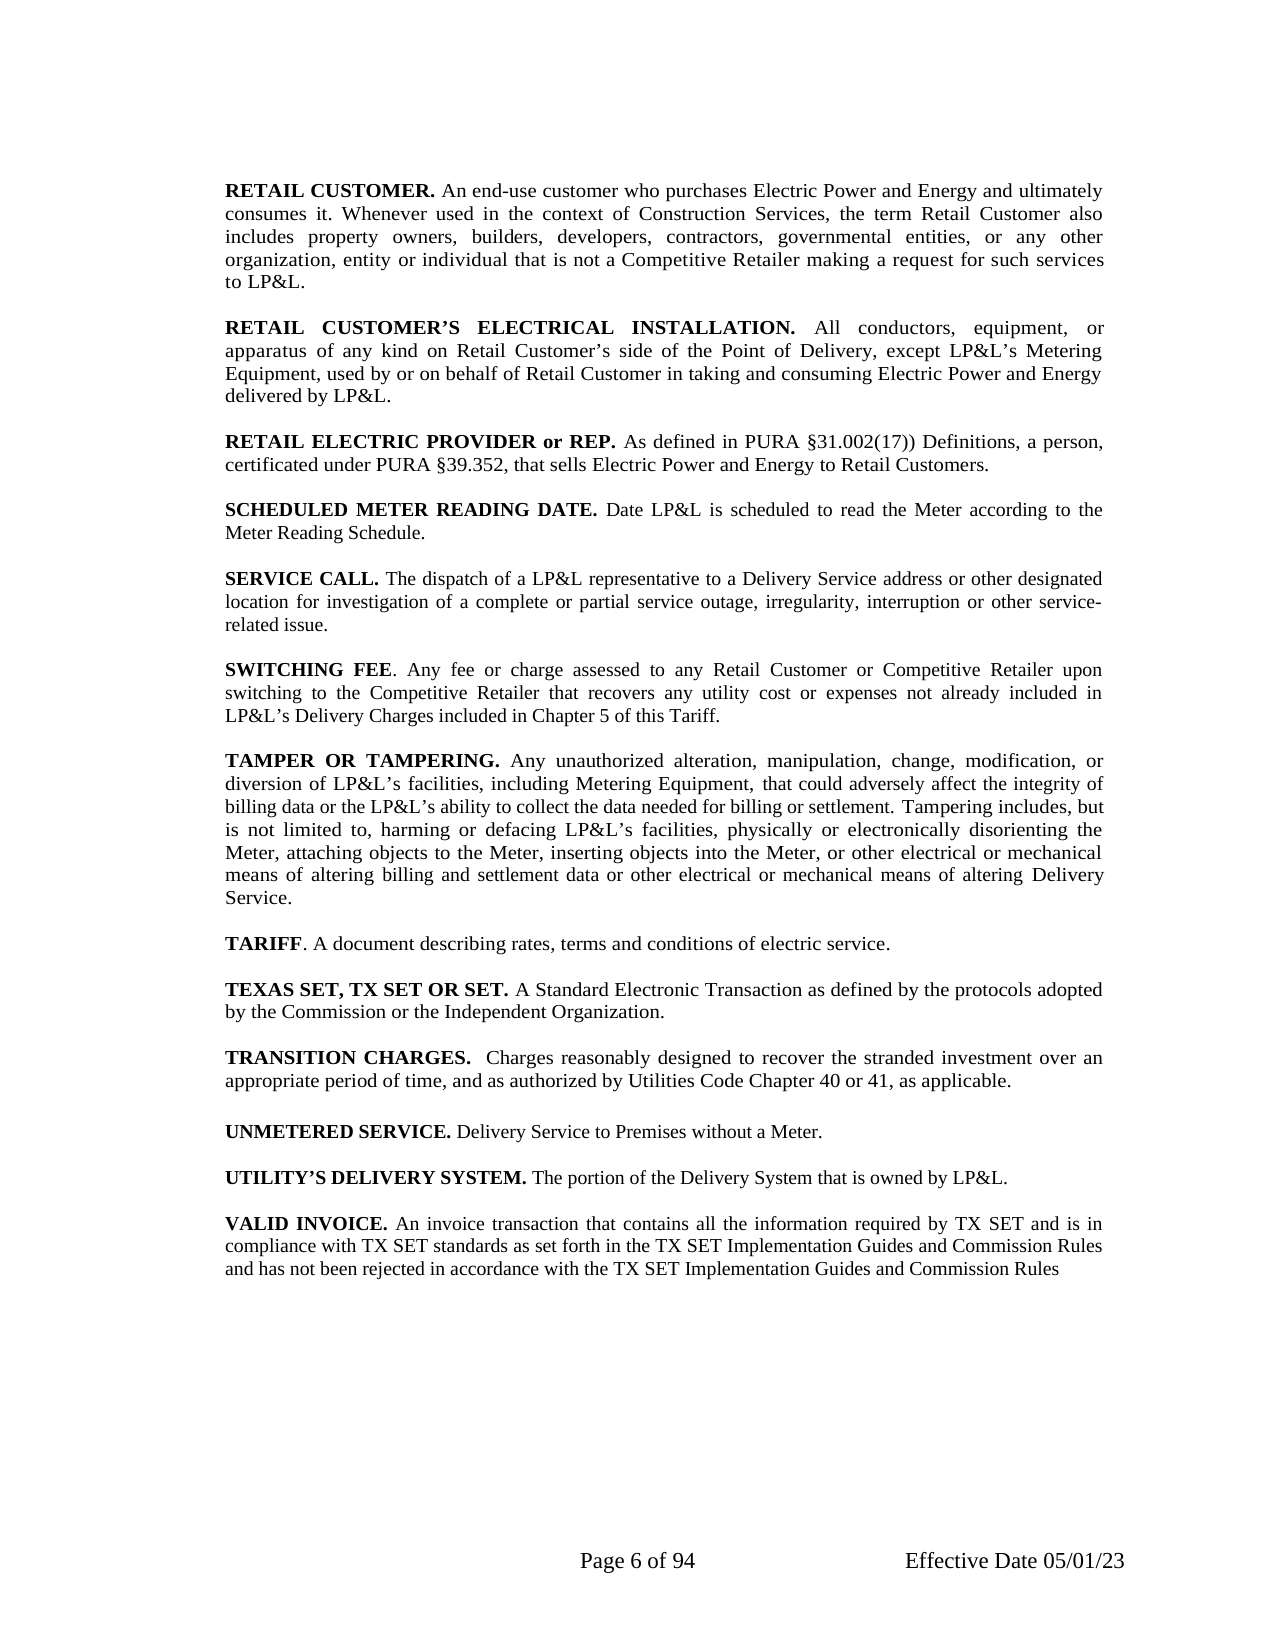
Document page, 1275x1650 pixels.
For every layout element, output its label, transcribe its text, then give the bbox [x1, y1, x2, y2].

text TAMPER OR TAMPERING. Any unauthorized alteration, manipulation, change, modification, or diversion of LP&L’s facilities, including Metering Equipment, that could adversely affect the integrity of billing data or the LP&L’s ability to collect the data needed for billing or settlement. Tampering includes, but is not limited to, harming or defacing LP&L’s facilities, physically or electronically disorienting the Meter, attaching objects to the Meter, inserting objects into the Meter, or other electrical or mechanical means of altering billing and settlement data or other electrical or mechanical means of altering Delivery Service. [225, 749, 1104, 909]
text UTILITY’S DELIVERY SYSTEM. The portion of the Delivery System that is owned by LP&L. [225, 1166, 1104, 1189]
text RETAIL CUSTOMER. An end-use customer who purchases Electric Power and Energy and ultimately consumes it. Whenever used in the context of Construction Services, the term Retail Customer also includes property owners, builders, developers, contractors, governmental entities, or any other organization, entity or individual that is not a Competitive Retailer making a request for such services to LP&L. [225, 179, 1104, 293]
text UNMETERED SERVICE. Delivery Service to Premises without a Meter. [225, 1120, 1104, 1143]
text SWITCHING FEE. Any fee or charge assessed to any Retail Customer or Competitive Retailer upon switching to the Competitive Retailer that recovers any utility cost or expenses not already included in LP&L’s Delivery Charges included in Chapter 5 of this Tariff. [225, 658, 1104, 727]
text SCHEDULED METER READING DATE. Date LP&L is scheduled to read the Meter according to the Meter Reading Schedule. [225, 498, 1104, 544]
text RETAIL CUSTOMER’S ELECTRICAL INSTALLATION. All conductors, equipment, or apparatus of any kind on Retail Customer’s side of the Point of Delivery, except LP&L’s Metering Equipment, used by or on behalf of Retail Customer in taking and consuming Electric Power and Energy delivered by LP&L. [225, 316, 1104, 407]
text SERVICE CALL. The dispatch of a LP&L representative to a Delivery Service address or other designated location for investigation of a complete or partial service outage, irregularity, interruption or other service-related issue. [225, 567, 1104, 635]
text TRANSITION CHARGES. Charges reasonably designed to recover the stranded investment over an appropriate period of time, and as authorized by Utilities Code Chapter 40 or 41, as applicable. [225, 1046, 1104, 1092]
text VALID INVOICE. An invoice transaction that contains all the information required by TX SET and is in compliance with TX SET standards as set forth in the TX SET Implementation Guides and Commission Rules and has not been rejected in accordance with the TX SET Implementation Guides and Commission Rules [225, 1212, 1104, 1280]
text TARIFF. A document describing rates, terms and conditions of electric service. [225, 932, 1104, 955]
text TEXAS SET, TX SET OR SET. A Standard Electronic Transaction as defined by the protocols adopted by the Commission or the Independent Organization. [225, 977, 1104, 1023]
text RETAIL ELECTRIC PROVIDER or REP. As defined in PURA §31.002(17)) Definitions, a person, certificated under PURA §39.352, that sells Electric Power and Energy to Retail Customers. [225, 430, 1104, 476]
